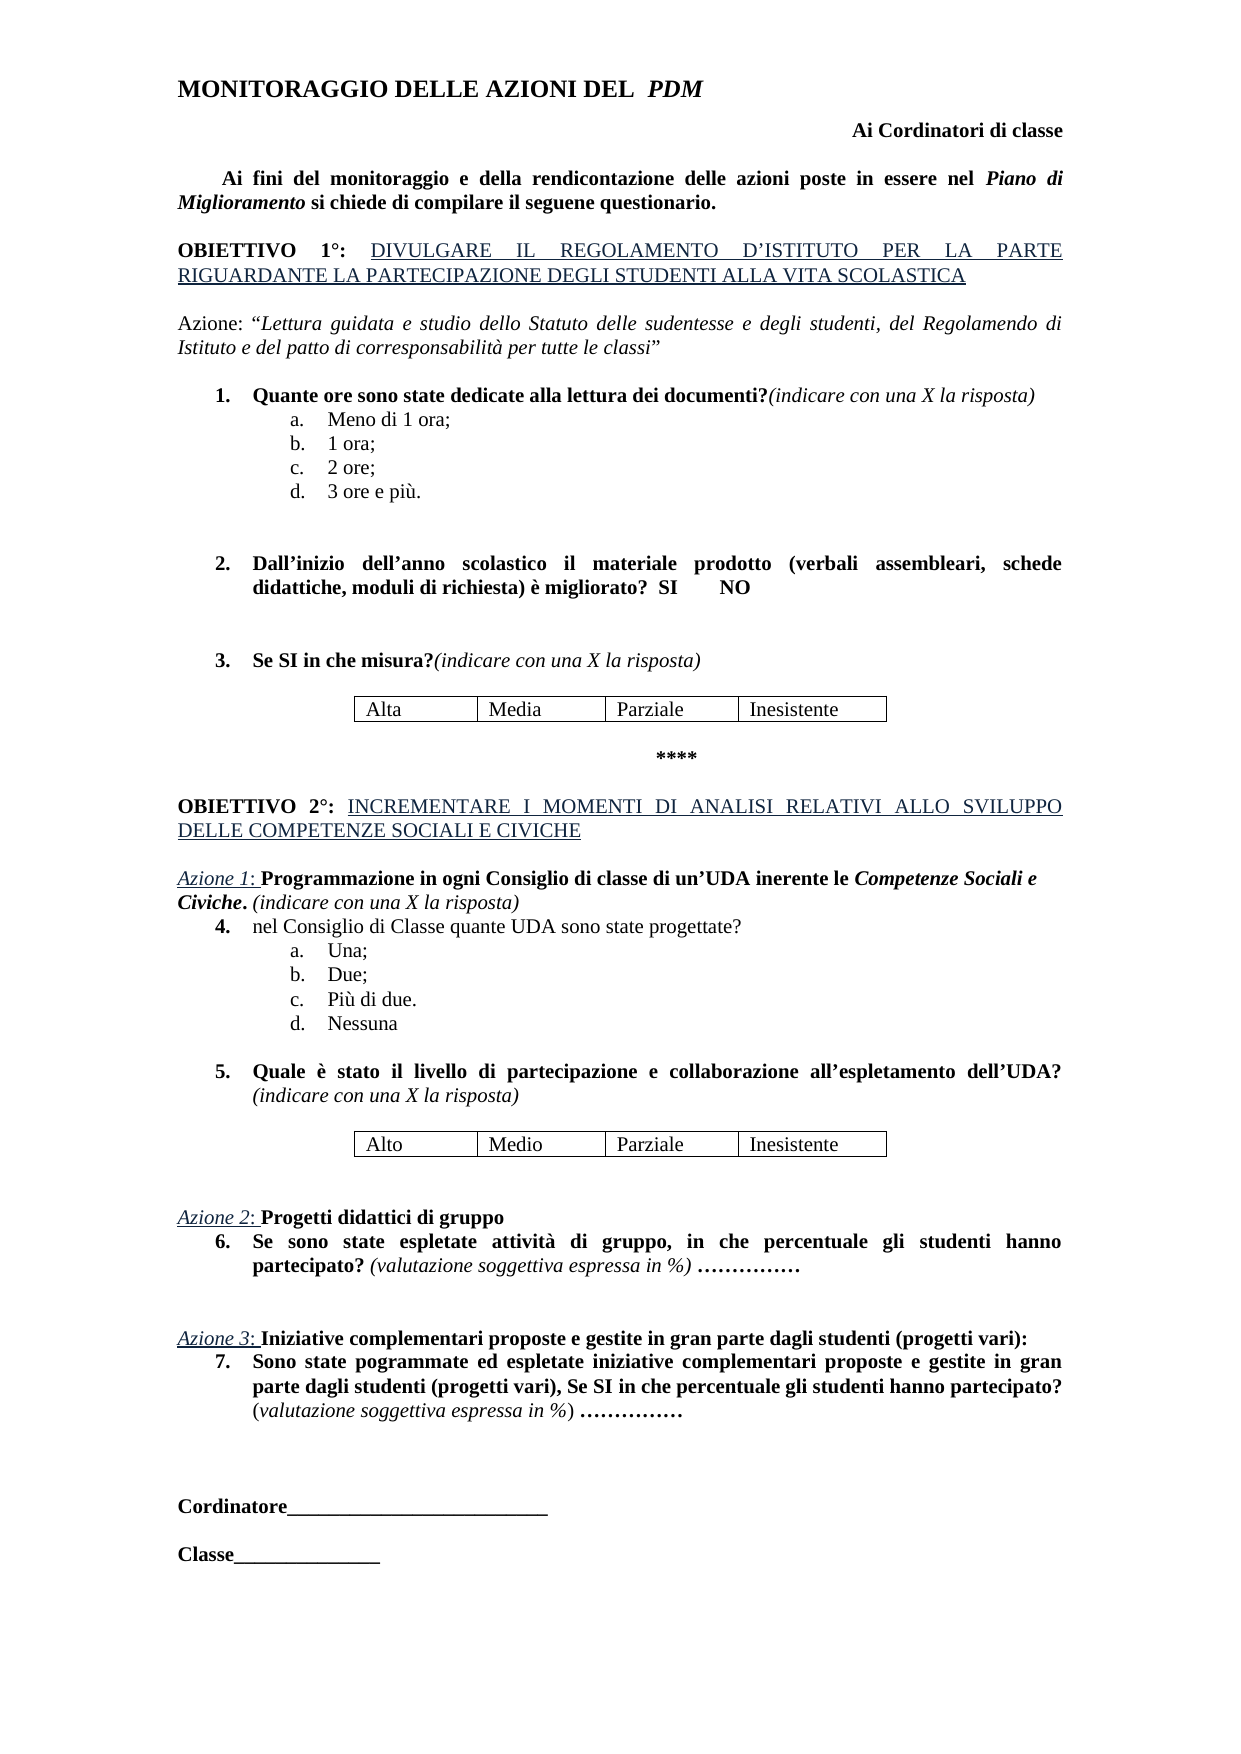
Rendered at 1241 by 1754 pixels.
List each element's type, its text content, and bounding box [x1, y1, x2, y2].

list Se sono state espletate attività di gruppo, in che percentuale gli studenti hanno partecipato? (valutazione soggettiva espressa in %) …………… [215, 1229, 1063, 1277]
table_header Medio [478, 1132, 605, 1156]
table_header Parziale [606, 697, 738, 721]
text Classe______________ [177, 1542, 1063, 1566]
list Due; [290, 962, 1063, 986]
text Azione 3: Iniziative complementari proposte e gestite in gran parte dagli studenti (progetti vari): [177, 1325, 1063, 1349]
text Ai Cordinatori di classe [177, 118, 1063, 142]
text Cordinatore_________________________ [177, 1494, 1063, 1518]
list Dall’inizio dell’anno scolastico il materiale prodotto (verbali assembleari, schede didattiche, moduli di richiesta) è migliorato? SI NO [215, 551, 1063, 599]
list nel Consiglio di Classe quante UDA sono state progettate? [215, 914, 1063, 938]
list 3 ore e più. [290, 479, 1063, 503]
table_header Inesistente [739, 697, 886, 721]
list Più di due. [290, 986, 1063, 1011]
text Ai fini del monitoraggio e della rendicontazione delle azioni poste in essere nel Piano di Miglioramento si chiede di compilare il seguene questionario. [177, 166, 1063, 214]
list Meno di 1 ora; [290, 407, 1063, 431]
list Quale è stato il livello di partecipazione e collaborazione all’espletamento dell’UDA?(indicare con una X la risposta) [215, 1059, 1063, 1107]
text OBIETTIVO 2°: INCREMENTARE I MOMENTI DI ANALISI RELATIVI ALLO SVILUPPO DELLE COMPETENZE SOCIALI E CIVICHE [177, 794, 1063, 842]
text Azione 1: Programmazione in ogni Consiglio di classe di un’UDA inerente le Competenze Sociali e Civiche. (indicare con una X la risposta) [177, 866, 1063, 914]
table_header Parziale [606, 1132, 738, 1156]
list **** [290, 746, 1063, 770]
text Azione 2: Progetti didattici di gruppo [177, 1205, 1063, 1229]
list Se SI in che misura?(indicare con una X la risposta) [215, 647, 1063, 672]
table_header Alto [355, 1132, 477, 1156]
list 2 ore; [290, 455, 1063, 479]
list Quante ore sono state dedicate alla lettura dei documenti?(indicare con una X la risposta) [215, 383, 1063, 407]
table_header Media [478, 697, 605, 721]
table_header Inesistente [739, 1132, 886, 1156]
list Nessuna [290, 1011, 1063, 1034]
table_header Alta [355, 697, 477, 721]
list Sono state pogrammate ed espletate iniziative complementari proposte e gestite in gran parte dagli studenti (progetti vari), Se SI in che percentuale gli studenti hanno partecipato? (valutazione soggettiva espressa in %) …………… [215, 1349, 1063, 1422]
list Una; [290, 938, 1063, 962]
list 1 ora; [290, 431, 1063, 455]
text Azione: “Lettura guidata e studio dello Statuto delle sudentesse e degli studenti, del Regolamendo di Istituto e del patto di corresponsabilità per tutte le classi” [177, 311, 1063, 359]
text OBIETTIVO 1°: DIVULGARE IL REGOLAMENTO D’ISTITUTO PER LA PARTE RIGUARDANTE LA PARTECIPAZIONE DEGLI STUDENTI ALLA VITA SCOLASTICA [177, 238, 1063, 287]
